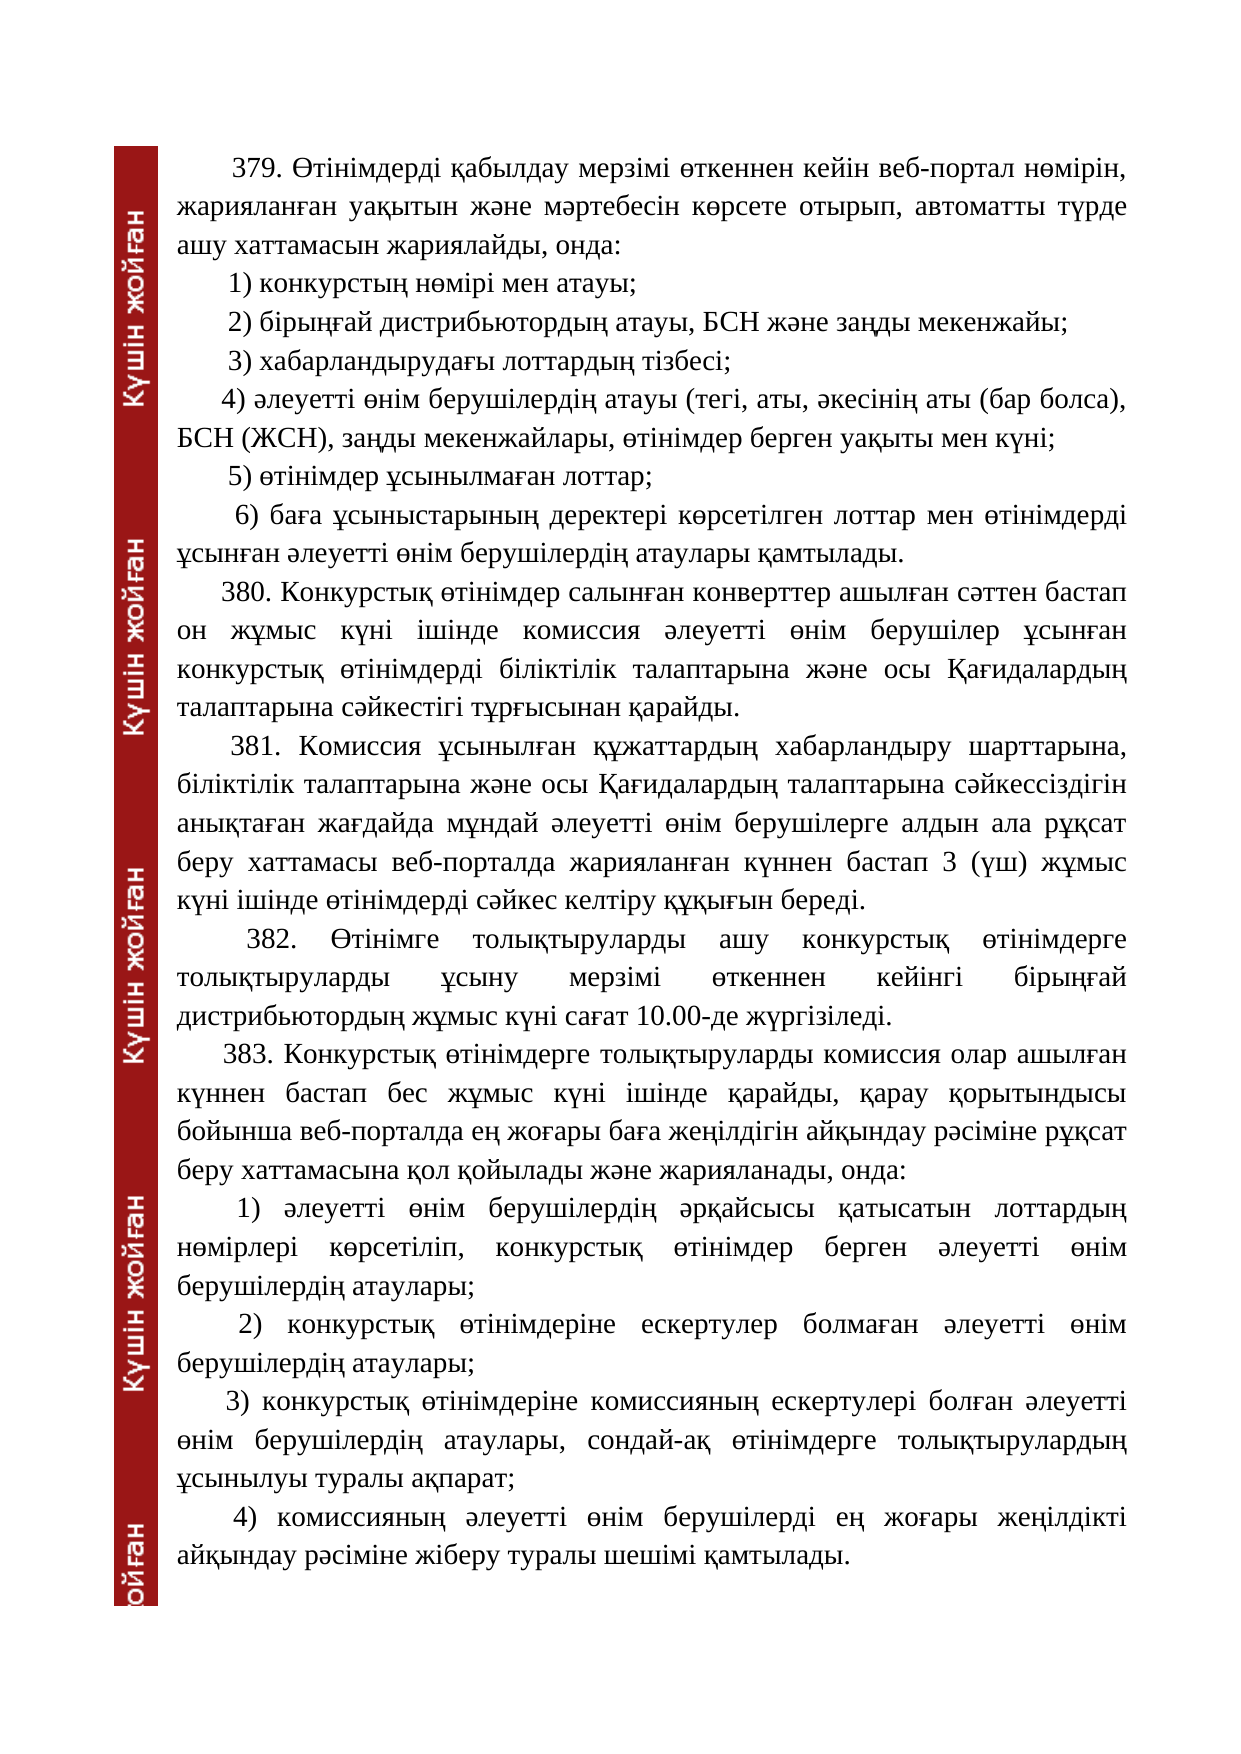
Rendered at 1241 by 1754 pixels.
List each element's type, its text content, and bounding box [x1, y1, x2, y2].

picture [114, 1186, 158, 1191]
picture [114, 1378, 158, 1383]
picture [114, 146, 158, 150]
text 2) бірыңғай дистрибьютордың атауы, БСН және заңды мекенжайы; [112, 304, 1128, 338]
text 379. Өтінімдерді қабылдау мерзімі өткеннен кейін веб-портал нөмірін, жарияланған уақытын және мәртебесін көрсете отырып, автоматты түрде ашу хаттамасын жариялайды, онда: [112, 150, 1128, 261]
picture [114, 1031, 158, 1036]
text 4) комиссияның әлеуетті өнім берушілерді ең жоғары жеңілдікті айқындау рәсіміне жіберу туралы шешімі қамтылады. [112, 1499, 1128, 1571]
picture [114, 569, 158, 574]
picture [114, 376, 158, 381]
text 381. Комиссия ұсынылған құжаттардың хабарландыру шарттарына, біліктілік талаптарына және осы Қағидалардың талаптарына сәйкессіздігін анықтаған жағдайда мұндай әлеуетті өнім берушілерге алдын ала рұқсат беру хаттамасы веб-порталда жарияланған күннен бастап 3 (үш) жұмыс күні ішінде өтінімдерді сәйкес келтіру құқығын береді. [112, 728, 1128, 916]
picture [114, 338, 158, 343]
picture [114, 723, 158, 728]
text 1) әлеуетті өнім берушілердің әрқайсысы қатысатын лоттардың нөмірлері көрсетіліп, конкурстық өтінімдер берген әлеуетті өнім берушілердің атаулары; [112, 1191, 1128, 1301]
text 383. Конкурстық өтінімдерге толықтыруларды комиссия олар ашылған күннен бастап бес жұмыс күні ішінде қарайды, қарау қорытындысы бойынша веб-порталда ең жоғары баға жеңілдігін айқындау рәсіміне рұқсат беру хаттамасына қол қойылады және жарияланады, онда: [112, 1036, 1128, 1186]
text 2) конкурстық өтінімдеріне ескертулер болмаған әлеуетті өнім берушілердің атаулары; [112, 1306, 1128, 1378]
picture [114, 1494, 158, 1499]
text 3) хабарландырудағы лоттардың тізбесі; [112, 343, 1128, 376]
picture [114, 1571, 158, 1606]
text 3) конкурстық өтінімдеріне комиссияның ескертулері болған әлеуетті өнім берушілердің атаулары, сондай-ақ өтінімдерге толықтырулардың ұсынылуы туралы ақпарат; [112, 1383, 1128, 1494]
text 6) баға ұсыныстарының деректері көрсетілген лоттар мен өтінімдерді ұсынған әлеуетті өнім берушілердің атаулары қамтылады. [112, 497, 1128, 569]
text 382. Өтінімге толықтыруларды ашу конкурстық өтінімдерге толықтыруларды ұсыну мерзімі өткеннен кейінгі бірыңғай дистрибьютордың жұмыс күні сағат 10.00-де жүргізіледі. [112, 921, 1128, 1031]
text 380. Конкурстық өтінімдер салынған конверттер ашылған сәттен бастап он жұмыс күні ішінде комиссия әлеуетті өнім берушілер ұсынған конкурстық өтінімдерді біліктілік талаптарына және осы Қағидалардың талаптарына сәйкестігі тұрғысынан қарайды. [112, 574, 1128, 723]
picture [114, 453, 158, 458]
picture [114, 1301, 158, 1306]
text 4) әлеуетті өнім берушілердің атауы (тегі, аты, әкесінің аты (бар болса), БСН (ЖСН), заңды мекенжайлары, өтінімдер берген уақыты мен күні; [112, 381, 1128, 453]
text 5) өтінімдер ұсынылмаған лоттар; [112, 458, 1128, 492]
picture [114, 492, 158, 497]
picture [114, 261, 158, 266]
picture [114, 299, 158, 304]
picture [114, 916, 158, 921]
text 1) конкурстың нөмірі мен атауы; [112, 266, 1128, 299]
